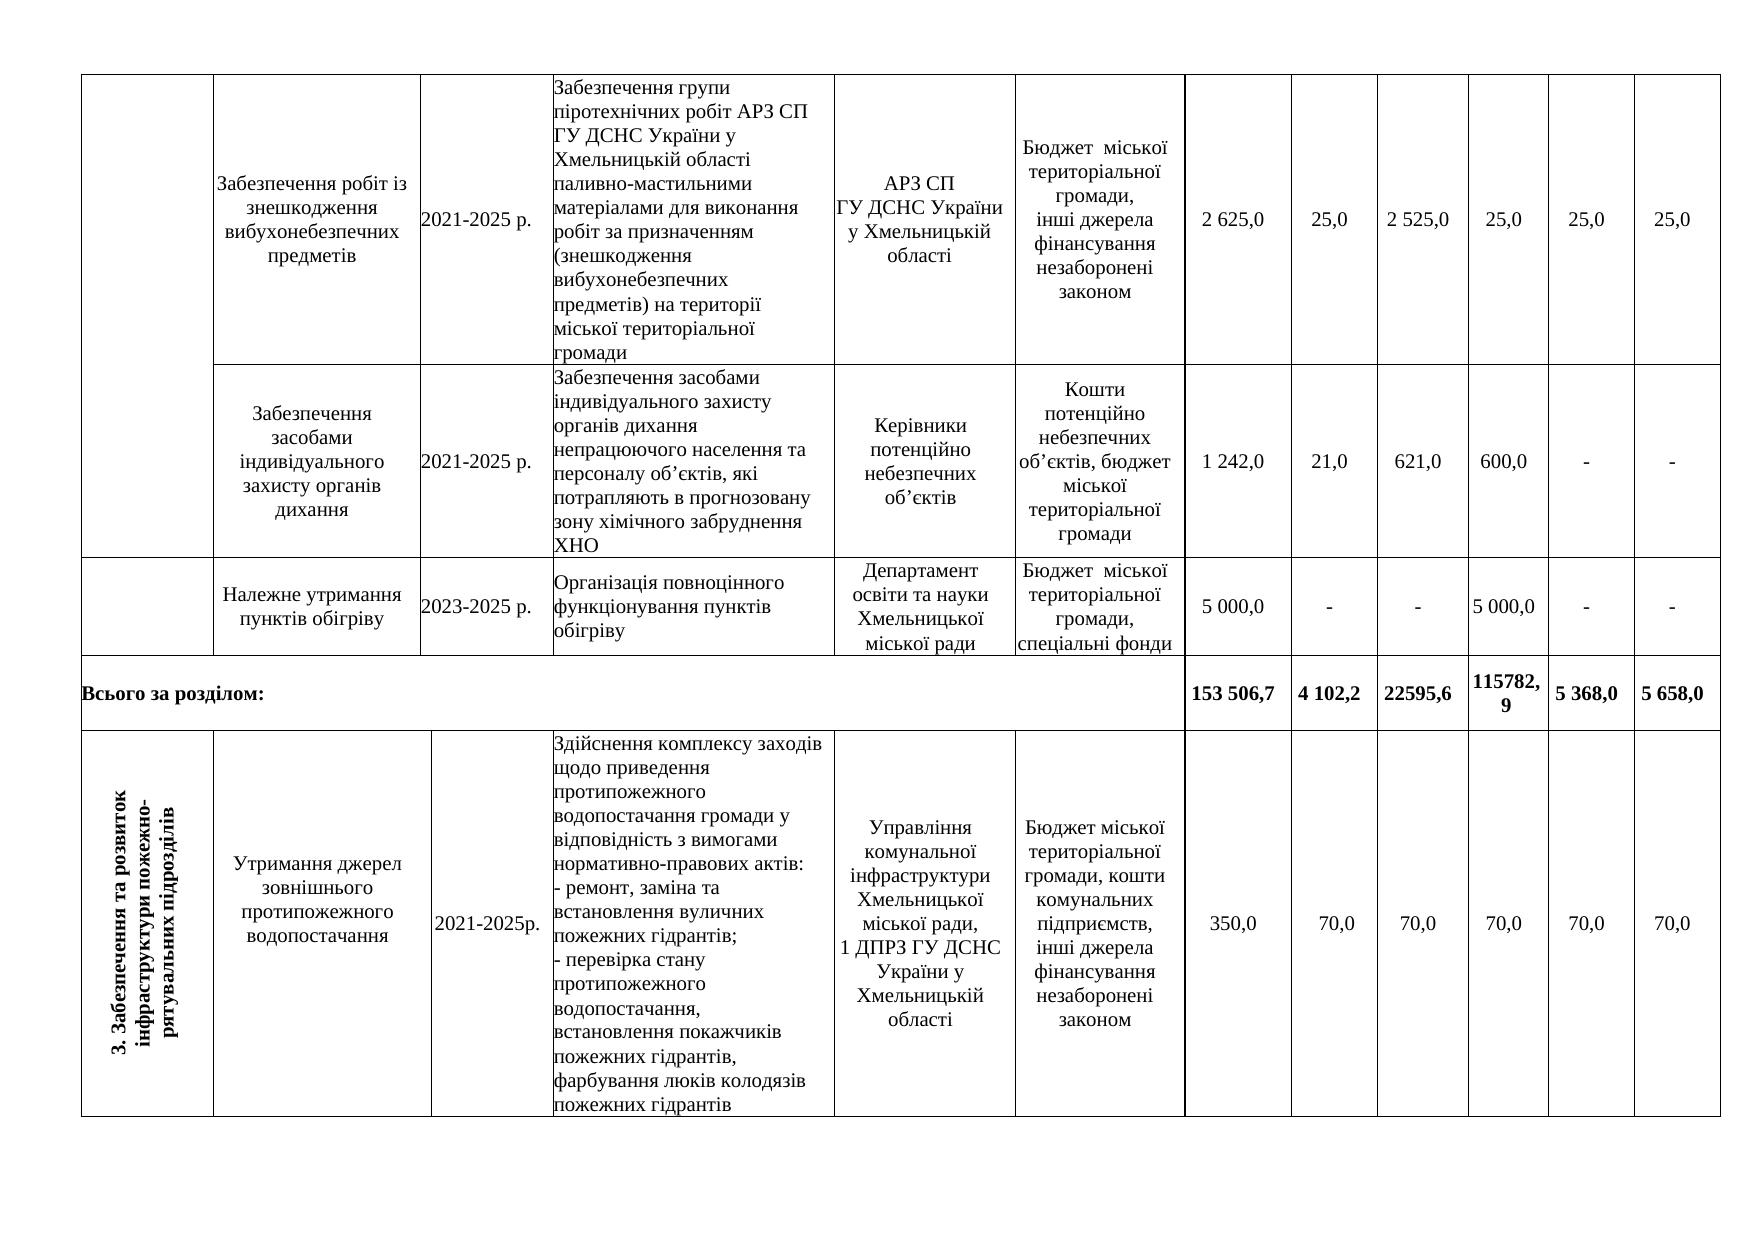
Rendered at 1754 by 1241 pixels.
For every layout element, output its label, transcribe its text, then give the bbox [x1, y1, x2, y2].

table_cell Належне утримання пунктів обігріву [214, 558, 420, 654]
table_cell Організація повноцінного функціонування пунктів обігріву [554, 558, 834, 654]
table_cell 5 658,0 [1635, 656, 1720, 730]
table_cell АРЗ СП ГУ ДСНС України у Хмельницькій області [835, 75, 1015, 364]
table_cell Здійснення комплексу заходів щодо приведення протипожежного водопостачання громади у відповідність з вимогами нормативно-правових актів: - ремонт, заміна та встановлення вуличних пожежних гідрантів; - перевірка стану протипожежного водопостачання, встановлення покажчиків пожежних гідрантів, фарбування люків колодязів пожежних гідрантів [554, 731, 834, 1116]
table_cell 600,0 [1469, 365, 1548, 557]
table_cell Бюджет міської територіальної громади, спеціальні фонди [1016, 558, 1184, 654]
table_cell Бюджет міської територіальної громади, кошти комунальних підприємств, інші джерела фінансування незаборонені законом [1016, 731, 1184, 1116]
table_cell 350,0 [1186, 731, 1291, 1116]
table_cell Департамент освіти та науки Хмельницької міської ради [976, 558, 1015, 654]
table_cell 5 000,0 [1469, 558, 1548, 654]
table_cell Всього за розділом: [82, 656, 1184, 730]
table_cell 70,0 [1635, 731, 1720, 1116]
table_cell 1 242,0 [1186, 365, 1291, 557]
table_cell Забезпечення групи піротехнічних робіт АРЗ СП ГУ ДСНС України у Хмельницькій області паливно-мастильними матеріалами для виконання робіт за призначенням (знешкодження вибухонебезпечних предметів) на території міської територіальної громади [554, 75, 834, 364]
table_cell 2021-2025 р. [421, 365, 553, 557]
table_cell Керівники потенційно небезпечних об’єктів [835, 365, 1015, 557]
table_cell Утримання джерел зовнішнього протипожежного водопостачання [214, 731, 431, 1116]
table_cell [1016, 75, 1184, 364]
table_cell 5 000,0 [1186, 558, 1291, 654]
table_cell 25,0 [1549, 75, 1634, 364]
table_cell Забезпечення засобами індивідуального захисту органів дихання [214, 365, 420, 557]
table_cell 70,0 [1469, 731, 1548, 1116]
table_cell - [1549, 365, 1634, 557]
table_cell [82, 731, 213, 1116]
table_cell 25,0 [1469, 75, 1548, 364]
table_cell - [1292, 558, 1377, 654]
table_cell 25,0 [1635, 75, 1720, 364]
table_cell 4 102,2 [1292, 656, 1377, 730]
table_cell Забезпечення робіт із знешкодження вибухонебезпечних предметів [214, 75, 420, 364]
table_cell - [1635, 365, 1720, 557]
table_cell - [1635, 558, 1720, 654]
table_cell 2 525,0 [1378, 75, 1468, 364]
table_cell Забезпечення засобами індивідуального захисту органів дихання непрацюючого населення та персоналу об’єктів, які потрапляють в прогнозовану зону хімічного забруднення ХНО [554, 365, 834, 557]
table_cell 70,0 [1549, 731, 1634, 1116]
table_cell 2 625,0 [1186, 75, 1291, 364]
table_cell 2021-2025 р. [421, 75, 553, 364]
table_cell 115782,9 [1469, 656, 1548, 730]
table_cell - [1378, 558, 1468, 654]
table_cell 22595,6 [1378, 656, 1468, 730]
table_cell 2023-2025 р. [421, 558, 553, 654]
table_cell 5 368,0 [1549, 656, 1634, 730]
table_cell 25,0 [1292, 75, 1377, 364]
table_cell 70,0 [1378, 731, 1468, 1116]
table_cell Управління комунальної інфраструктури Хмельницької міської ради, 1 ДПРЗ ГУ ДСНС України у Хмельницькій області [835, 731, 1015, 1116]
table_cell - [1549, 558, 1634, 654]
table_cell 621,0 [1378, 365, 1468, 557]
table_cell 153 506,7 [1186, 656, 1291, 730]
table_cell Кошти потенційно небезпечних об’єктів, бюджет міської територіальної громади [1016, 365, 1184, 557]
table_cell [82, 558, 213, 654]
table_cell 70,0 [1292, 731, 1377, 1116]
table_cell 21,0 [1292, 365, 1377, 557]
table_cell 2021-2025р. [432, 731, 553, 1116]
